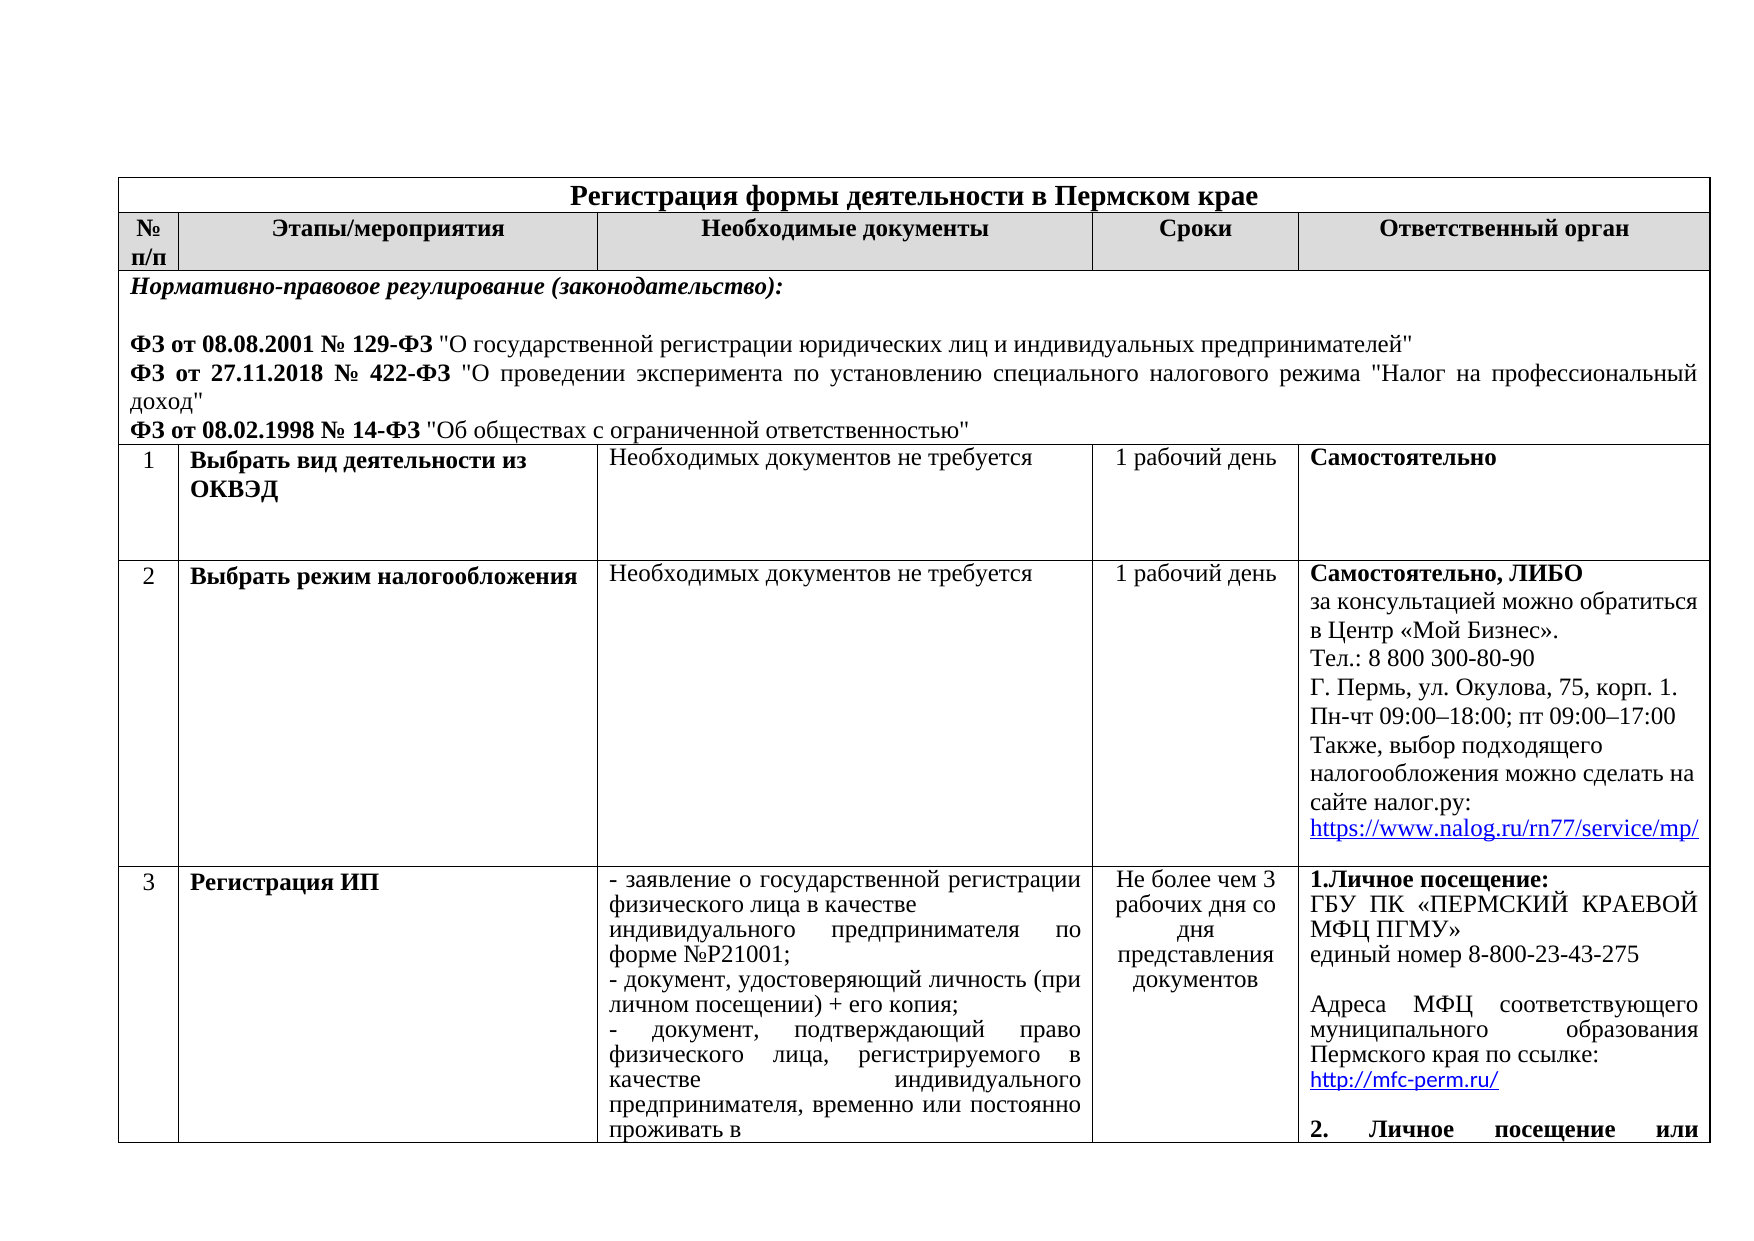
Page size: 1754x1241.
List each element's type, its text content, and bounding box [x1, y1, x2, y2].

table_cell 1 рабочий день [1093, 445, 1298, 560]
table_cell 2 [119, 561, 178, 866]
table_cell № п/п [119, 213, 178, 270]
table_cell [1093, 867, 1298, 1142]
table_cell Необходимые документы [598, 213, 1092, 270]
table_cell 3 [119, 867, 178, 1142]
table_cell Ответственный орган [1299, 213, 1709, 270]
table_cell 1 рабочий день [1093, 561, 1298, 866]
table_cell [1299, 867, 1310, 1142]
table_cell Выбрать вид деятельности из ОКВЭД [179, 445, 597, 560]
table_header Регистрация формы деятельности в Пермском крае [119, 178, 1709, 212]
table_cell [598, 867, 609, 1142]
table_cell Регистрация ИП [179, 867, 597, 1142]
table_cell Нормативно-правовое регулирование (законодательство): ФЗ от 08.08.2001 № 129-ФЗ "О государственной регистрации юридических лиц и индивидуальных предпринимателей" ФЗ от 27.11.2018 № 422-ФЗ "О проведении эксперимента по установлению специального налогового режима "Налог на профессиональный доход" ФЗ от 08.02.1998 № 14-ФЗ "Об обществах с ограниченной ответственностью" [119, 271, 1709, 444]
table_cell Самостоятельно, ЛИБО за консультацией можно обратиться в Центр «Мой Бизнес». Тел.: 8 800 300-80-90 Г. Пермь, ул. Окулова, 75, корп. 1. Пн-чт 09:00–18:00; пт 09:00–17:00 Также, выбор подходящего налогообложения можно сделать на сайте налог.ру: https://www.nalog.ru/rn77/service/mp/ [1299, 561, 1709, 866]
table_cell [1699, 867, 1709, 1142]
table_cell Самостоятельно [1299, 445, 1709, 560]
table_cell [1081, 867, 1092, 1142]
table_cell Необходимых документов не требуется [598, 561, 1092, 866]
table_cell Необходимых документов не требуется [598, 445, 1092, 560]
table_cell Этапы/мероприятия [179, 213, 597, 270]
table_cell Сроки [1093, 213, 1298, 270]
table_cell Выбрать режим налогообложения [179, 561, 597, 866]
table_cell 1 [119, 445, 178, 560]
